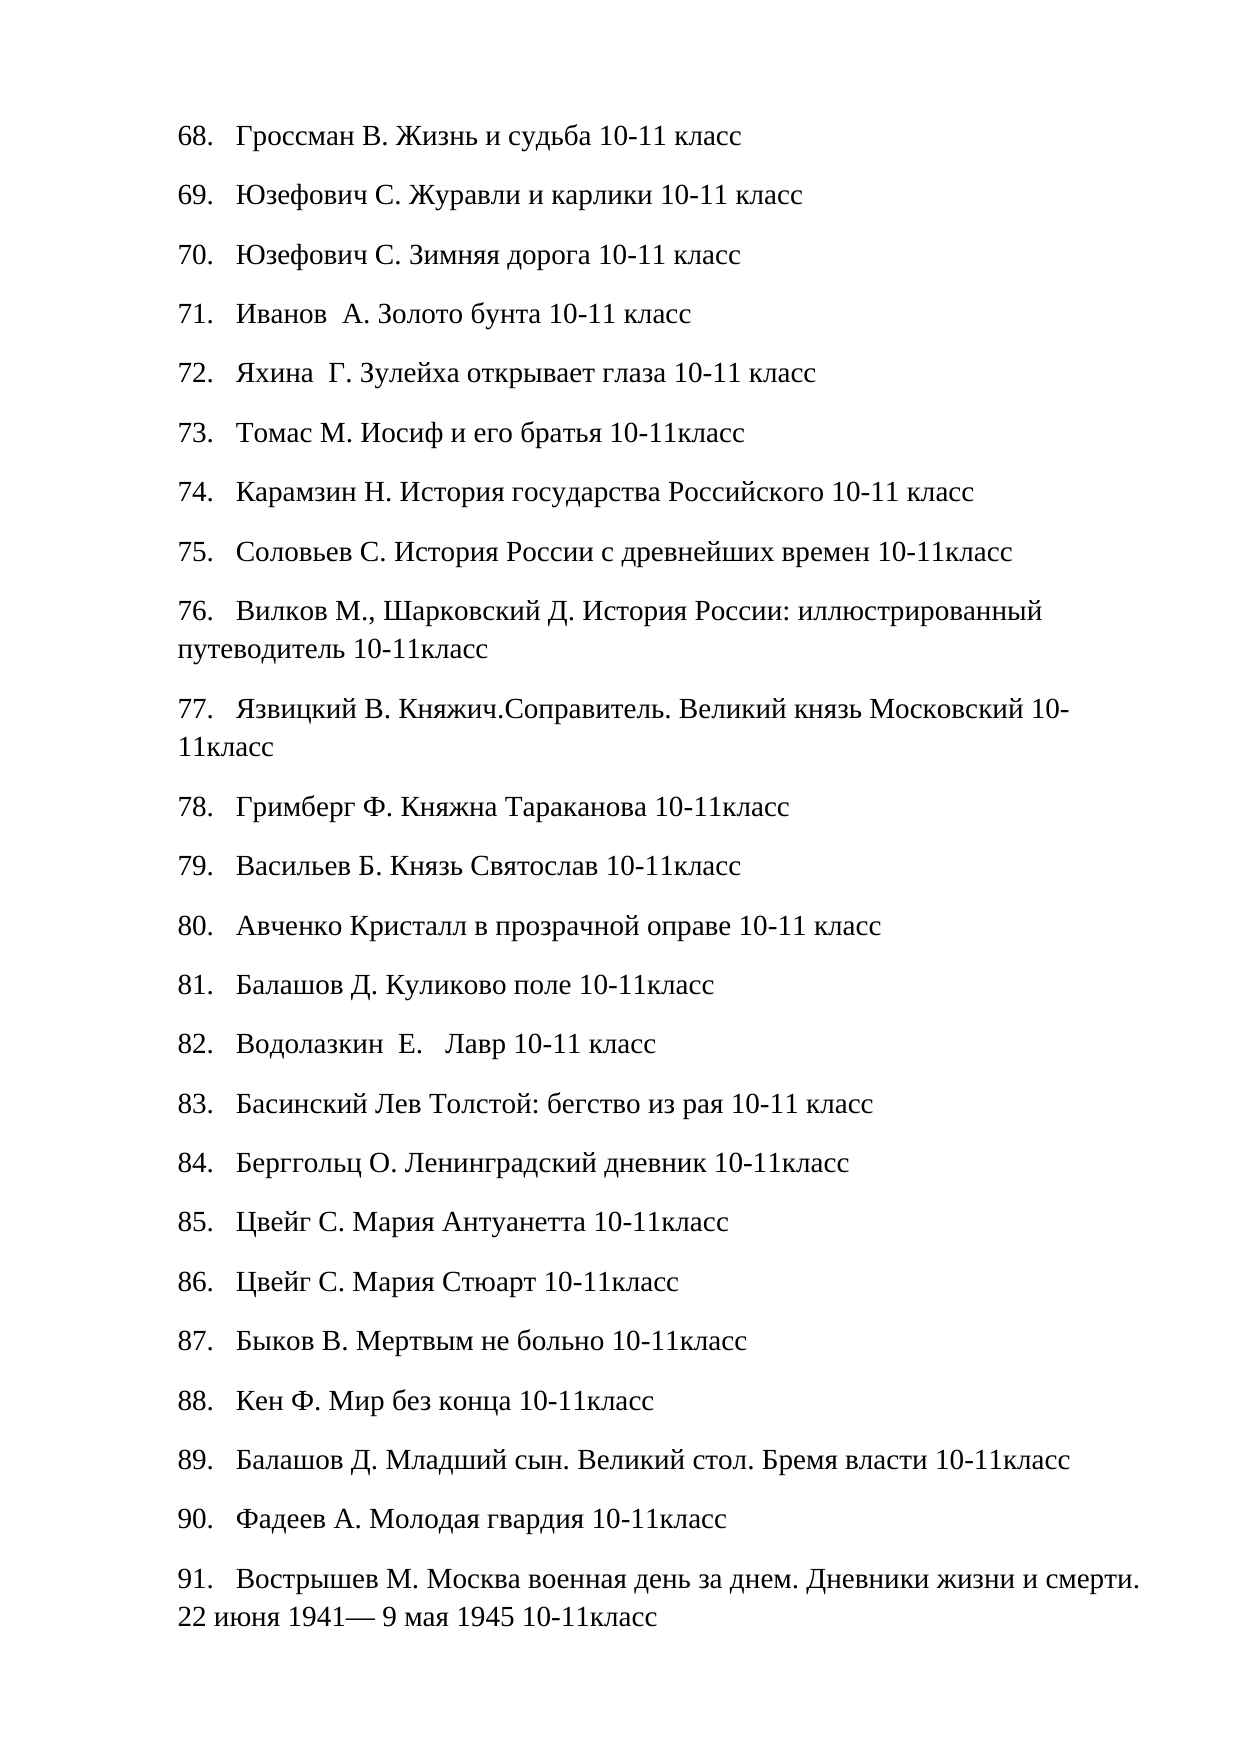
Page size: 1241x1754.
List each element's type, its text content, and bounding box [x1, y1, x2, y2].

text 89. Балашов Д. Младший сын. Великий стол. Бремя власти 10-11класс [177, 1442, 1152, 1476]
text 85. Цвейг С. Мария Антуанетта 10-11класс [177, 1204, 1152, 1238]
text 81. Балашов Д. Куликово поле 10-11класс [177, 967, 1152, 1001]
text 90. Фадеев А. Молодая гвардия 10-11класс [177, 1501, 1152, 1535]
text 73. Томас М. Иосиф и его братья 10-11класс [177, 415, 1152, 448]
text 69. Юзефович С. Журавли и карлики 10-11 класс [177, 177, 1152, 211]
text 71. Иванов А. Золото бунта 10-11 класс [177, 296, 1152, 330]
text 83. Басинский Лев Толстой: бегство из рая 10-11 класс [177, 1086, 1152, 1119]
text 72. Яхина Г. Зулейха открывает глаза 10-11 класс [177, 356, 1152, 389]
text 84. Берггольц О. Ленинградский дневник 10-11класс [177, 1145, 1152, 1179]
text 68. Гроссман В. Жизнь и судьба 10-11 класс [177, 118, 1152, 152]
text 78. Гримберг Ф. Княжна Тараканова 10-11класс [177, 789, 1152, 822]
text 76. Вилков М., Шарковский Д. История России: иллюстрированный путеводитель 10-11класс [177, 593, 1152, 665]
text 91. Вострышев М. Москва военная день за днем. Дневники жизни и смерти. 22 июня 1941— 9 мая 1945 10-11класс [177, 1561, 1152, 1633]
text 70. Юзефович С. Зимняя дорога 10-11 класс [177, 237, 1152, 270]
text 88. Кен Ф. Мир без конца 10-11класс [177, 1383, 1152, 1416]
text 74. Карамзин Н. История государства Российского 10-11 класс [177, 474, 1152, 508]
text 80. Авченко Кристалл в прозрачной оправе 10-11 класс [177, 908, 1152, 941]
text 79. Васильев Б. Князь Святослав 10-11класс [177, 848, 1152, 882]
text 86. Цвейг С. Мария Стюарт 10-11класс [177, 1264, 1152, 1297]
text 77. Язвицкий В. Княжич.Соправитель. Великий князь Московский 10-11класс [177, 691, 1152, 763]
text 87. Быков В. Мертвым не больно 10-11класс [177, 1323, 1152, 1357]
text 82. Водолазкин Е. Лавр 10-11 класс [177, 1026, 1152, 1060]
text 75. Соловьев С. История России с древнейших времен 10-11класс [177, 534, 1152, 567]
